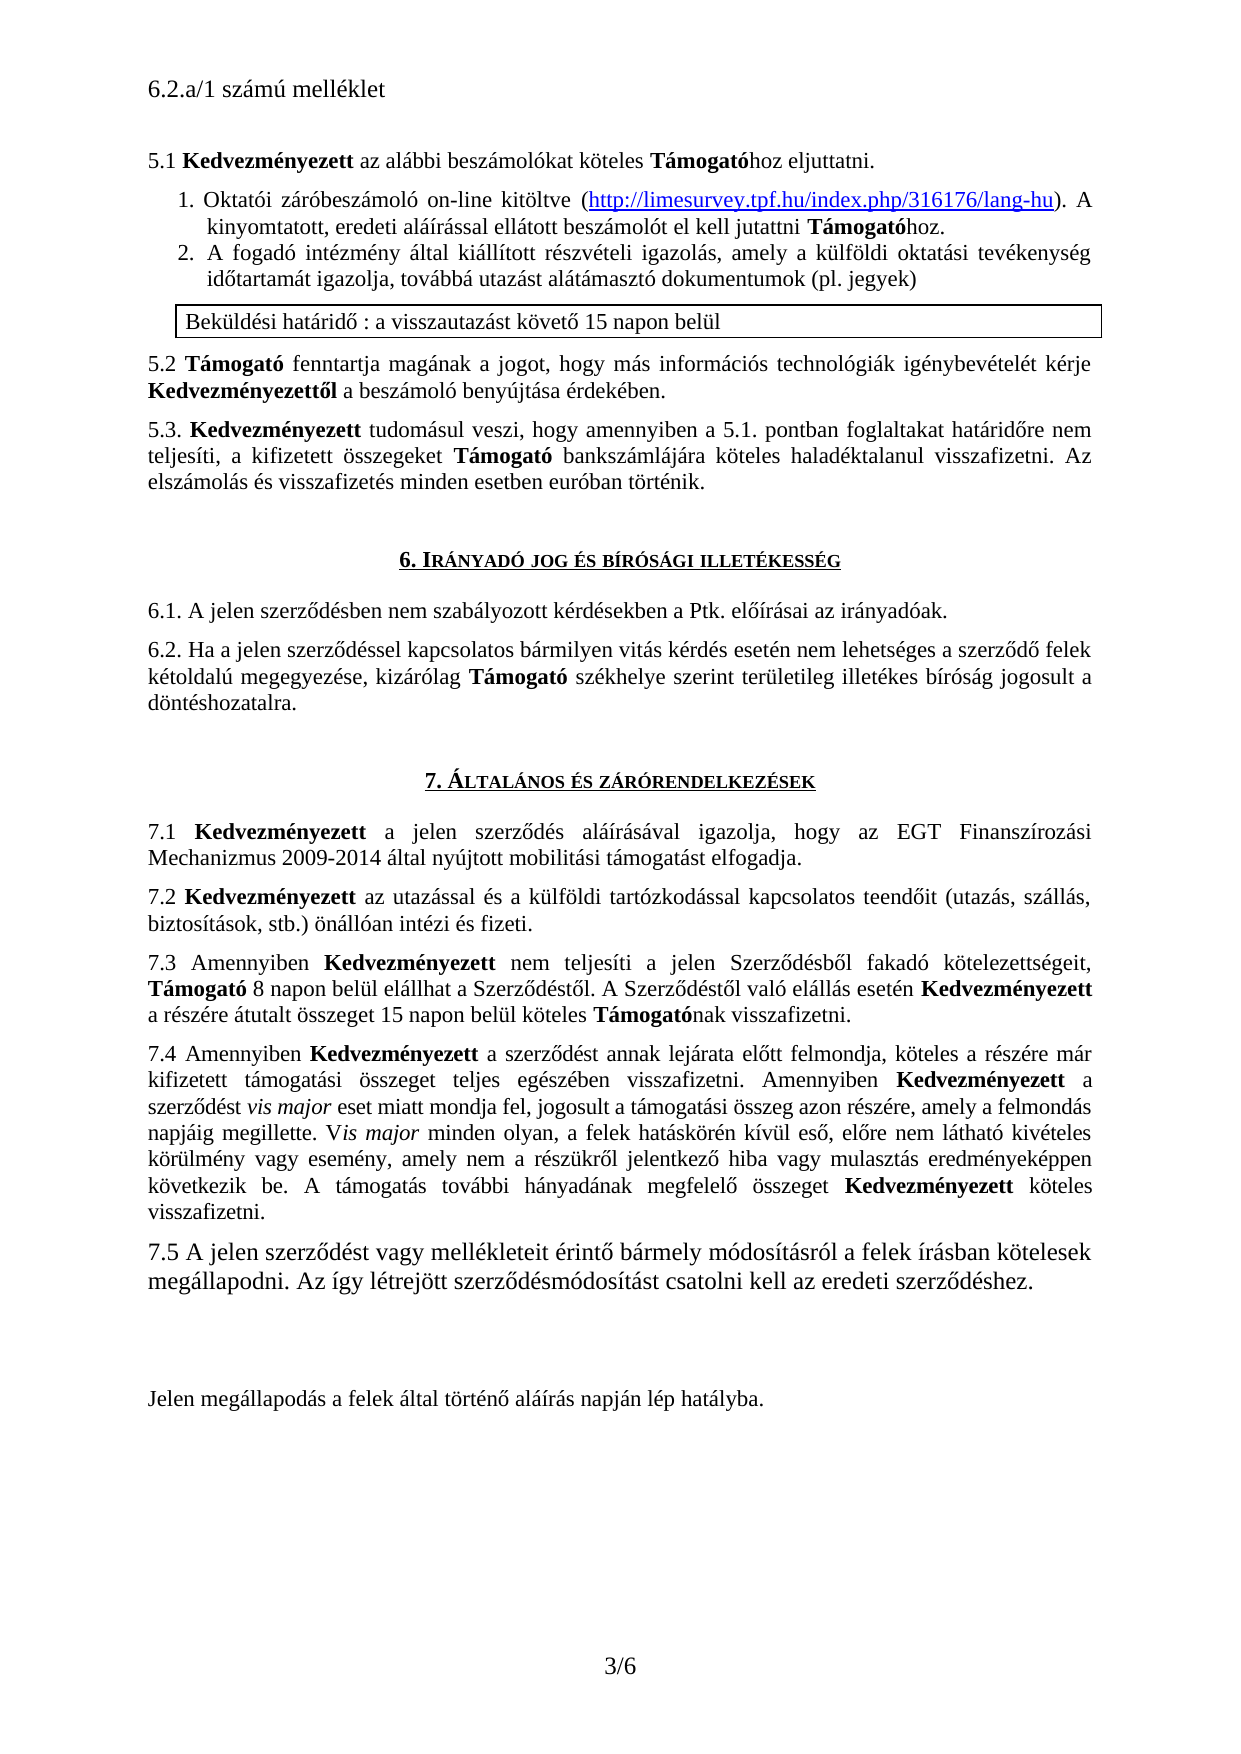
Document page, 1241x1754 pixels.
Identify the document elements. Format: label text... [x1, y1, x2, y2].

text 7.3 Amennyiben Kedvezményezett nem teljesíti a jelen Szerződésből fakadó kötelezettségeit, Támogató 8 napon belül elállhat a Szerződéstől. A Szerződéstől való elállás esetén Kedvezményezett a részére átutalt összeget 15 napon belül köteles Támogatónak visszafizetni. [148, 948, 1093, 1028]
text 1. Oktatói záróbeszámoló on-line kitöltve (http://limesurvey.tpf.hu/index.php/316176/lang-hu). A kinyomtatott, eredeti aláírással ellátott beszámolót el kell jutattni Támogatóhoz. [177, 186, 1093, 239]
text 7.4 Amennyiben Kedvezményezett a szerződést annak lejárata előtt felmondja, köteles a részére már kifizetett támogatási összeget teljes egészében visszafizetni. Amennyiben Kedvezményezett a szerződést vis major eset miatt mondja fel, jogosult a támogatási összeg azon részére, amely a felmondás napjáig megillette. Vis major minden olyan, a felek hatáskörén kívül eső, előre nem látható kivételes körülmény vagy esemény, amely nem a részükről jelentkező hiba vagy mulasztás eredményeképpen következik be. A támogatás további hányadának megfelelő összeget Kedvezményezett köteles visszafizetni. [148, 1040, 1093, 1224]
text 6. Irányadó jog és bírósági illetékesség [148, 546, 1093, 572]
list A fogadó intézmény által kiállított részvételi igazolás, amely a külföldi oktatási tevékenység időtartamát igazolja, továbbá utazást alátámasztó dokumentumok (pl. jegyek) [177, 239, 1093, 292]
text 7.2 Kedvezményezett az utazással és a külföldi tartózkodással kapcsolatos teendőit (utazás, szállás, biztosítások, stb.) önállóan intézi és fizeti. [148, 883, 1093, 936]
text 5.3. Kedvezményezett tudomásul veszi, hogy amennyiben a 5.1. pontban foglaltakat határidőre nem teljesíti, a kifizetett összegeket Támogató bankszámlájára köteles haladéktalanul visszafizetni. Az elszámolás és visszafizetés minden esetben euróban történik. [148, 416, 1093, 495]
text 5.2 Támogató fenntartja magának a jogot, hogy más információs technológiák igénybevételét kérje Kedvezményezettől a beszámoló benyújtása érdekében. [148, 351, 1093, 403]
text 6.2. Ha a jelen szerződéssel kapcsolatos bármilyen vitás kérdés esetén nem lehetséges a szerződő felek kétoldalú megegyezése, kizárólag Támogató székhelye szerint területileg illetékes bíróság jogosult a döntéshozatalra. [148, 636, 1093, 715]
text Beküldési határidő : a visszautazást követő 15 napon belül [177, 306, 1101, 337]
text Jelen megállapodás a felek által történő aláírás napján lép hatályba. [148, 1385, 1093, 1411]
text 7.5 A jelen szerződést vagy mellékleteit érintő bármely módosításról a felek írásban kötelesek megállapodni. Az így létrejött szerződésmódosítást csatolni kell az eredeti szerződéshez. [148, 1237, 1093, 1294]
text 7.1 Kedvezményezett a jelen szerződés aláírásával igazolja, hogy az EGT Finanszírozási Mechanizmus 2009-2014 által nyújtott mobilitási támogatást elfogadja. [148, 818, 1093, 871]
text 7. Általános és zárórendelkezések [148, 767, 1093, 793]
text 5.1 Kedvezményezett az alábbi beszámolókat köteles Támogatóhoz eljuttatni. [148, 148, 1093, 174]
text 6.1. A jelen szerződésben nem szabályozott kérdésekben a Ptk. előírásai az irányadóak. [148, 597, 1093, 624]
